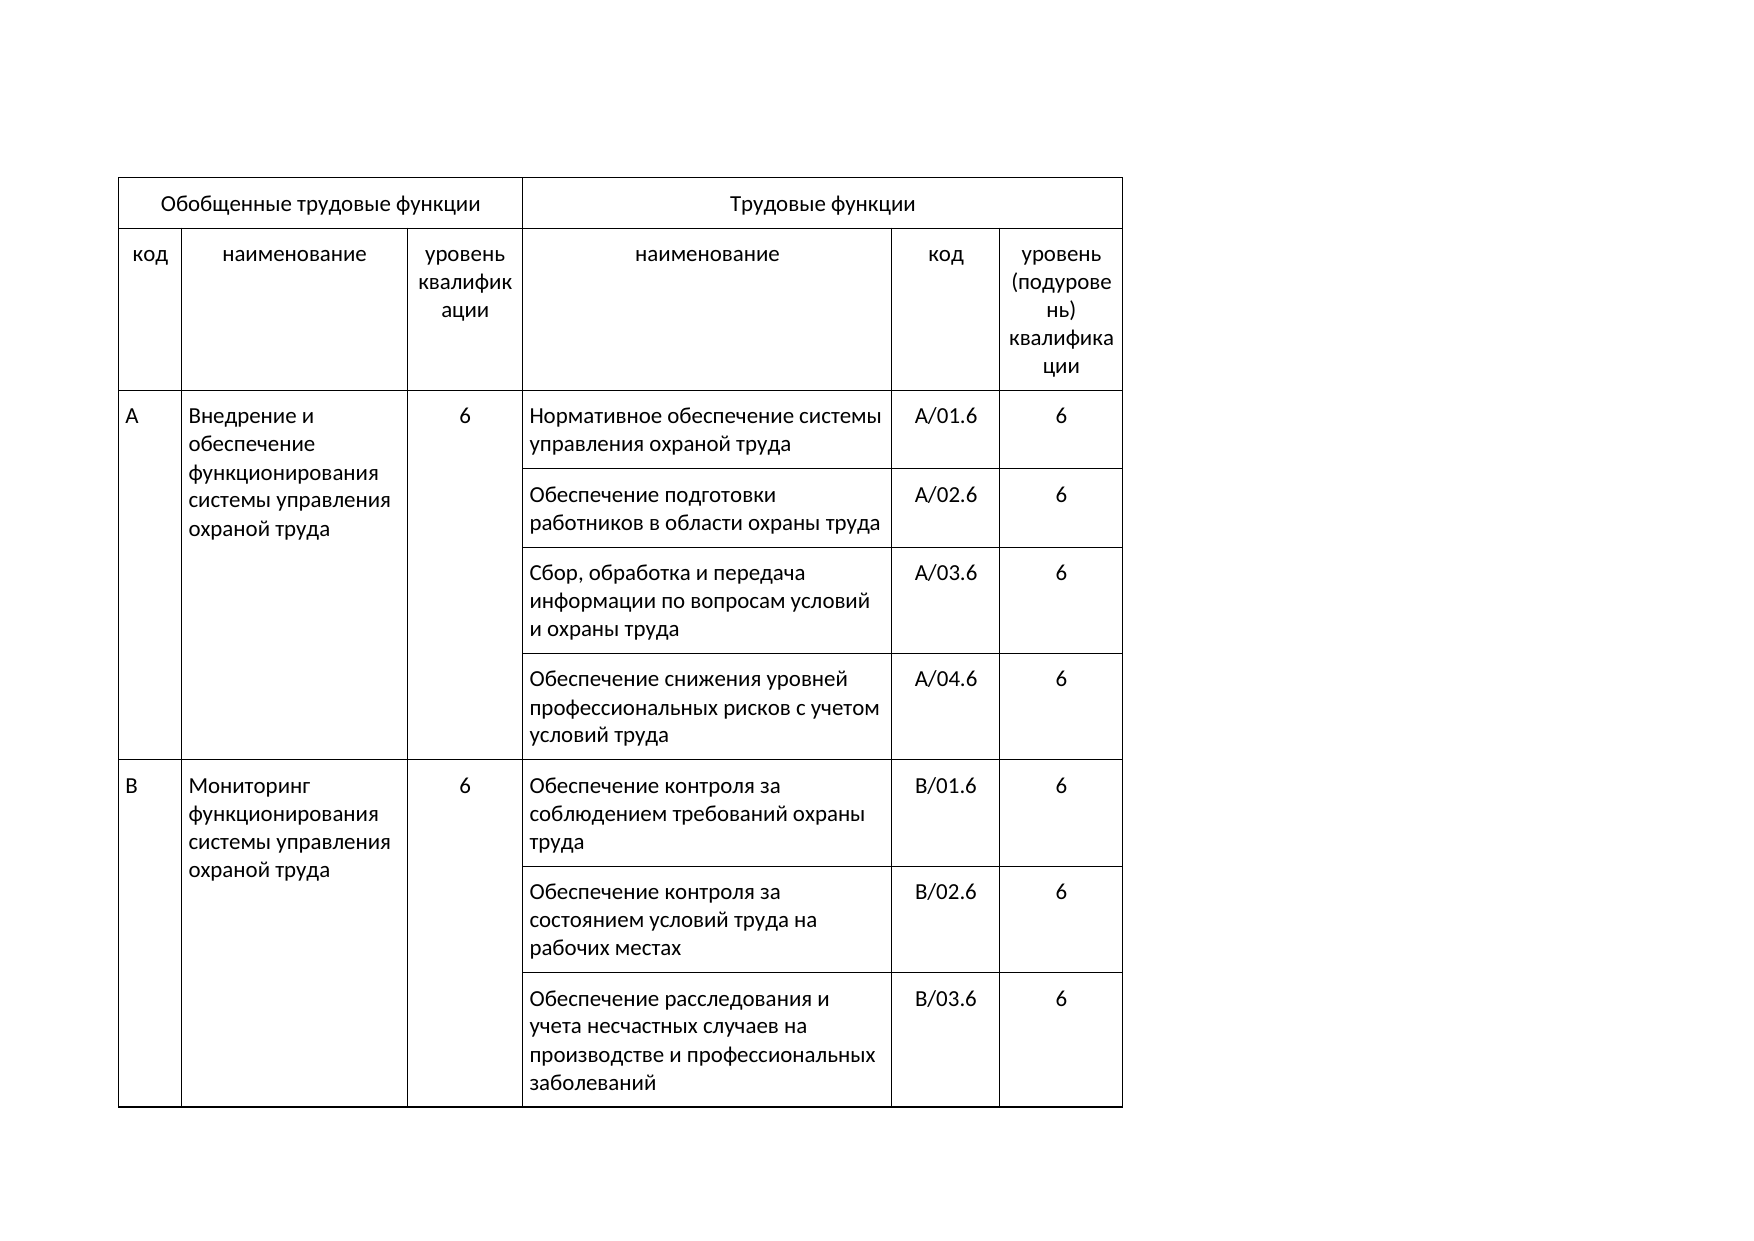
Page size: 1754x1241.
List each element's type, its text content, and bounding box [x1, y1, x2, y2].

table_cell A/03.6 [892, 548, 999, 653]
table_cell 6 [1000, 867, 1122, 972]
table_cell уровень (подуровень) квалификации [1000, 229, 1122, 390]
table_header Трудовые функции [523, 178, 1122, 227]
table_cell код [892, 229, 999, 390]
table_cell Обеспечение расследования и учета несчастных случаев на производстве и профессиональных заболеваний [523, 973, 891, 1106]
table_cell уровень квалификации [408, 229, 522, 390]
table_cell 6 [1000, 469, 1122, 547]
table_cell A/04.6 [892, 654, 999, 759]
table_cell Обеспечение снижения уровней профессиональных рисков с учетом условий труда [523, 654, 891, 759]
table_cell B/01.6 [892, 760, 999, 866]
table_cell 6 [1000, 654, 1122, 759]
table_cell наименование [523, 229, 891, 390]
table_header Обобщенные трудовые функции [119, 178, 522, 227]
table_cell B/03.6 [892, 973, 999, 1106]
table_cell 6 [1000, 760, 1122, 866]
table_cell A/01.6 [892, 391, 999, 468]
table_cell Мониторинг функционирования системы управления охраной труда [182, 760, 407, 1106]
table_cell 6 [1000, 973, 1122, 1106]
table_cell 6 [408, 391, 522, 759]
table_cell наименование [182, 229, 407, 390]
table_cell Обеспечение подготовки работников в области охраны труда [523, 469, 891, 547]
table_cell A [119, 391, 181, 759]
table_cell 6 [1000, 548, 1122, 653]
table_cell Внедрение и обеспечение функционирования системы управления охраной труда [182, 391, 407, 759]
table_cell Обеспечение контроля за состоянием условий труда на рабочих местах [523, 867, 891, 972]
table_cell 6 [1000, 391, 1122, 468]
table_cell код [119, 229, 181, 390]
table_cell Обеспечение контроля за соблюдением требований охраны труда [523, 760, 891, 866]
table_cell A/02.6 [892, 469, 999, 547]
table_cell B [119, 760, 181, 1106]
table_cell 6 [408, 760, 522, 1106]
table_cell B/02.6 [892, 867, 999, 972]
table_cell Сбор, обработка и передача информации по вопросам условий и охраны труда [523, 548, 891, 653]
table_cell Нормативное обеспечение системы управления охраной труда [523, 391, 891, 468]
